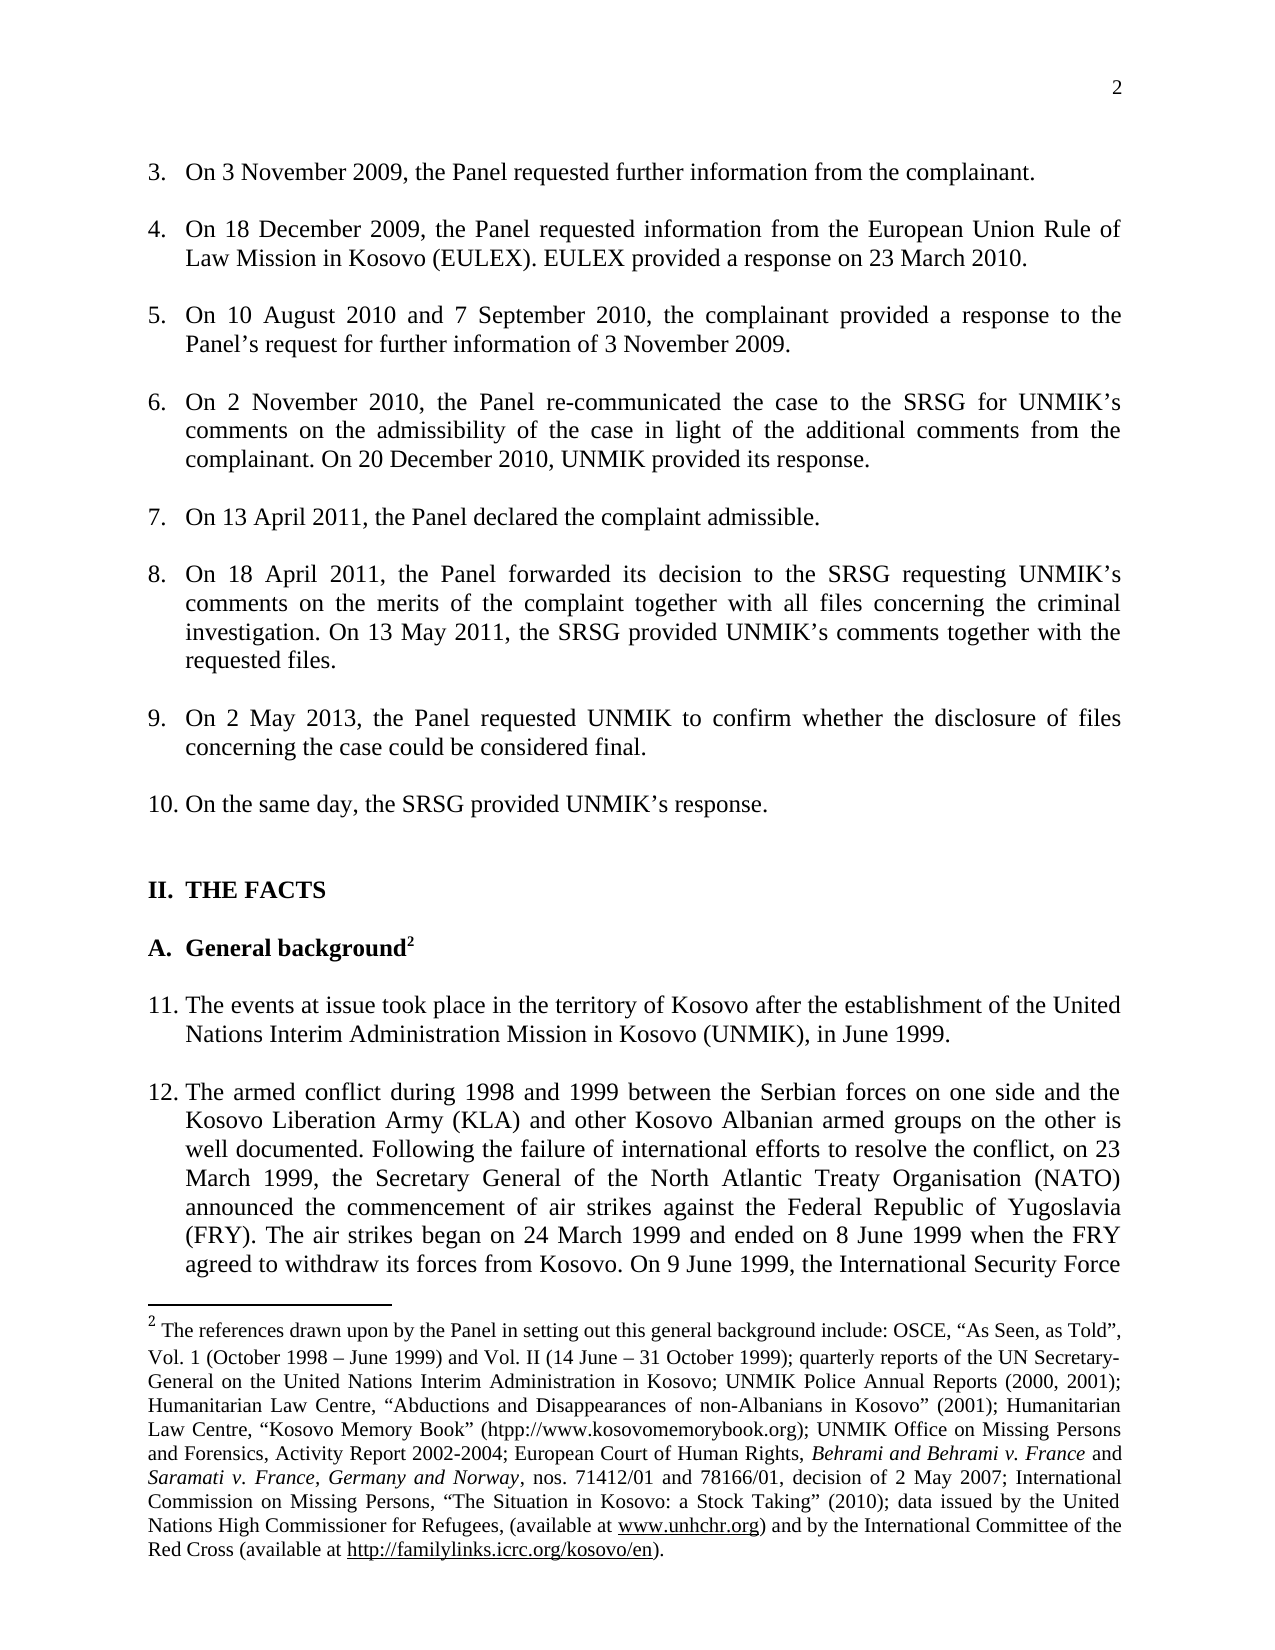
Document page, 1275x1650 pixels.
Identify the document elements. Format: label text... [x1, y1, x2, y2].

list THE FACTS [148, 875, 1122, 904]
list The events at issue took place in the territory of Kosovo after the establishment of the United Nations Interim Administration Mission in Kosovo (UNMIK), in June 1999. [148, 990, 1122, 1048]
list On the same day, the SRSG provided UNMIK’s response. [148, 789, 1122, 818]
list On 2 November 2010, the Panel re-communicated the case to the SRSG for UNMIK’s comments on the admissibility of the case in light of the additional comments from the complainant. On 20 December 2010, UNMIK provided its response. [148, 387, 1122, 473]
list General background [148, 933, 1122, 962]
list On 10 August 2010 and 7 September 2010, the complainant provided a response to the Panel’s request for further information of 3 November 2009. [148, 300, 1122, 358]
list On 18 April 2011, the Panel forwarded its decision to the SRSG requesting UNMIK’s comments on the merits of the complaint together with all files concerning the criminal investigation. On 13 May 2011, the SRSG provided UNMIK’s comments together with the requested files. [148, 559, 1122, 674]
list On 18 December 2009, the Panel requested information from the European Union Rule of Law Mission in Kosovo (EULEX). EULEX provided a response on 23 March 2010. [148, 214, 1122, 272]
list On 3 November 2009, the Panel requested further information from the complainant. [148, 157, 1122, 185]
list On 13 April 2011, the Panel declared the complaint admissible. [148, 502, 1122, 530]
list On 2 May 2013, the Panel requested UNMIK to confirm whether the disclosure of files concerning the case could be considered final. [148, 703, 1122, 760]
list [148, 1077, 1122, 1278]
